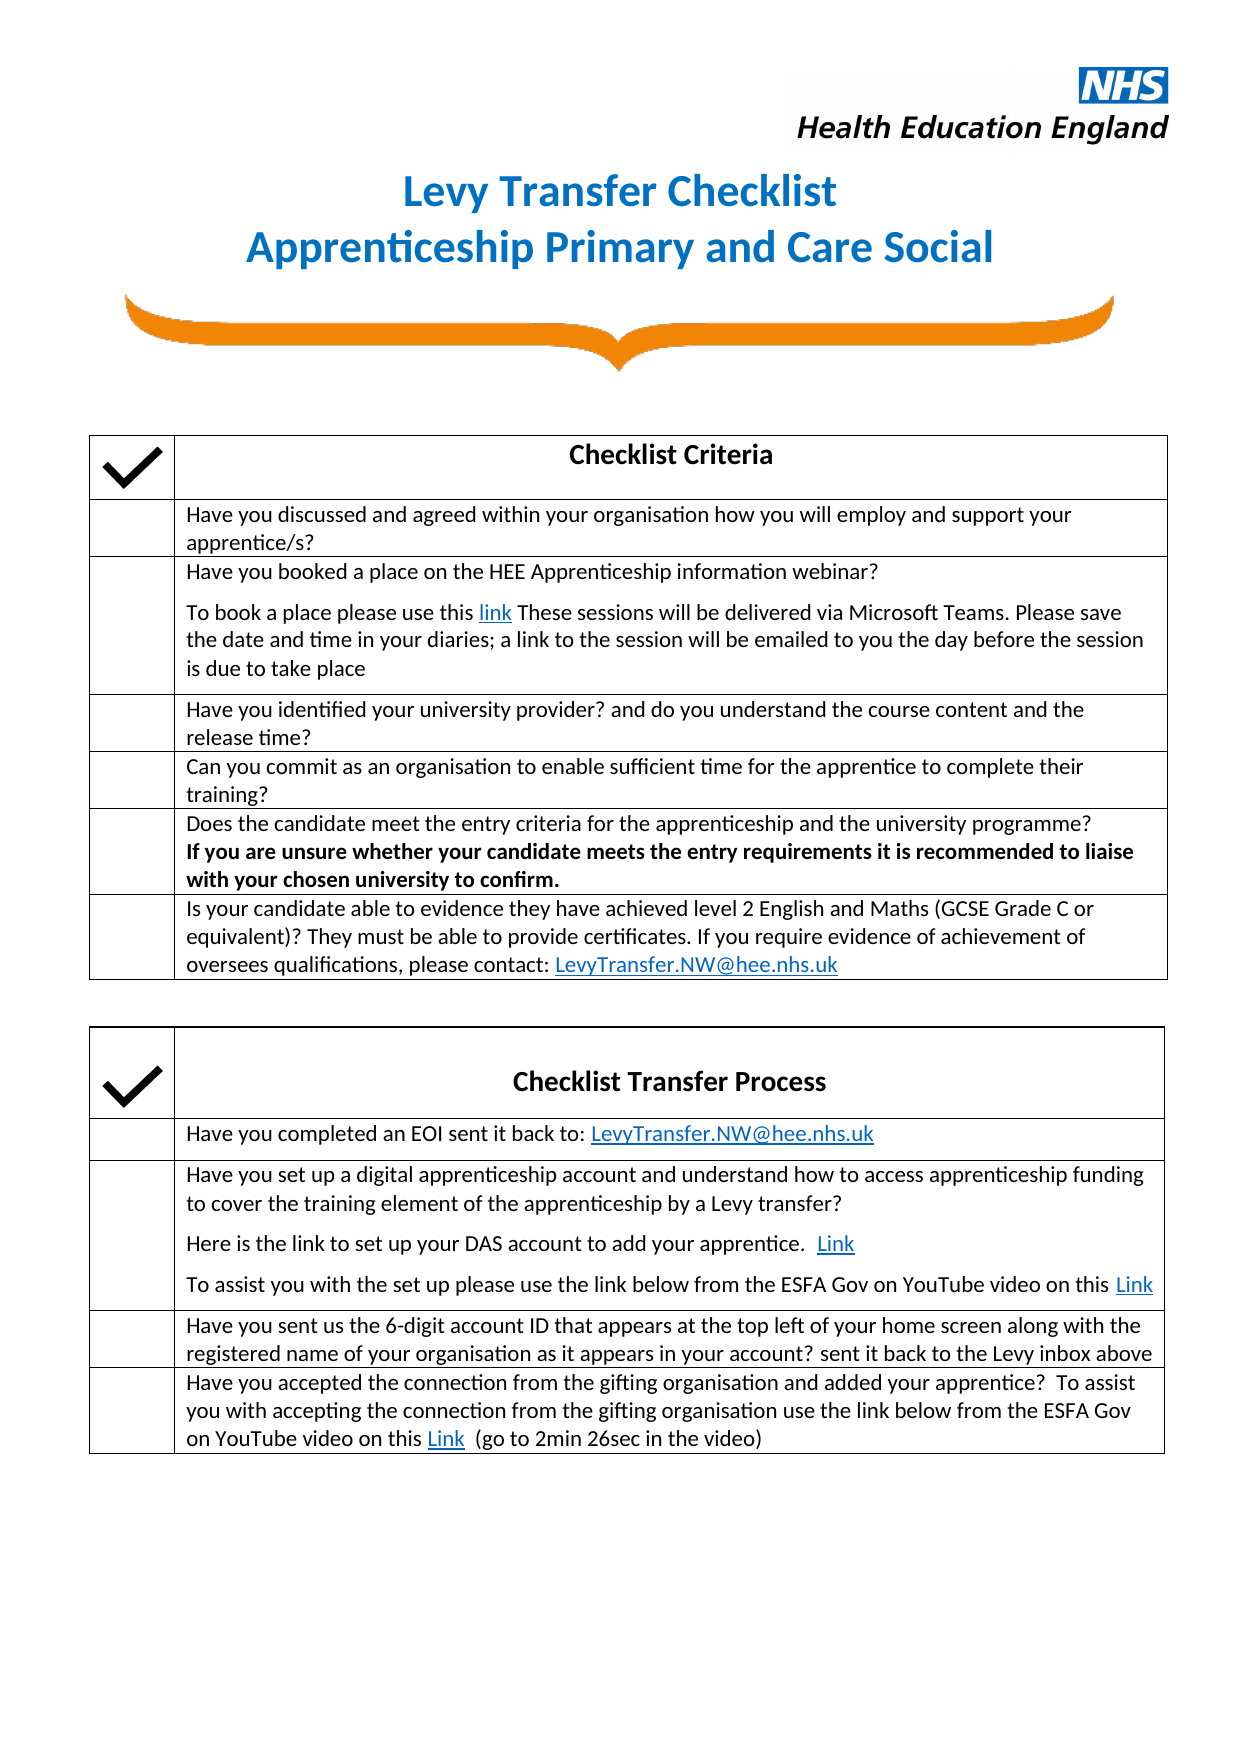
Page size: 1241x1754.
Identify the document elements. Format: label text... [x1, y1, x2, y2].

table_cell Can you commit as an organisation to enable sufficient time for the apprentice to complete their training? [175, 752, 1167, 808]
table_cell [90, 1119, 174, 1159]
table_cell Have you sent us the 6-digit account ID that appears at the top left of your home screen along with the registered name of your organisation as it appears in your account? sent it back to the Levy inbox above [175, 1311, 1164, 1367]
picture [786, 67, 1170, 157]
table_cell [90, 752, 174, 808]
picture [74, 287, 1166, 387]
table_cell Have you completed an EOI sent it back to: LevyTransfer.NW@hee.nhs.uk [175, 1119, 1164, 1159]
table_cell Have you booked a place on the HEE Apprenticeship information webinar? To book a place please use this link These sessions will be delivered via Microsoft Teams. Please save the date and time in your diaries; a link to the session will be emailed to you the day before the session is due to take place [175, 557, 1167, 694]
table_cell Have you discussed and agreed within your organisation how you will employ and support your apprentice/s? [175, 500, 1167, 556]
table_cell [90, 695, 174, 751]
table_cell Have you accepted the connection from the gifting organisation and added your apprentice? To assist you with accepting the connection from the gifting organisation use the link below from the ESFA Gov on YouTube video on this Link (go to 2min 26sec in the video) [175, 1368, 1164, 1452]
table_cell Does the candidate meet the entry criteria for the apprenticeship and the university programme? If you are unsure whether your candidate meets the entry requirements it is recommended to liaise with your chosen university to confirm. [175, 809, 1167, 893]
table_cell [90, 557, 174, 694]
table_cell [90, 1161, 174, 1310]
table_cell Is your candidate able to evidence they have achieved level 2 English and Maths (GCSE Grade C or equivalent)? They must be able to provide certificates. If you require evidence of achievement of oversees qualifications, please contact: LevyTransfer.NW@hee.nhs.uk [175, 895, 1167, 978]
picture [101, 436, 164, 499]
text Levy Transfer Checklist [75, 162, 1165, 218]
table_cell Have you identified your university provider? and do you understand the course content and the release time? [175, 695, 1167, 751]
table_header Checklist Criteria [175, 436, 1167, 499]
text Apprenticeship Primary and Care Social [75, 218, 1165, 274]
table_cell [90, 500, 174, 556]
table_header [164, 436, 174, 499]
table_header Checklist Transfer Process [175, 1028, 1164, 1118]
table_header [90, 436, 101, 499]
table_cell [90, 895, 174, 978]
picture [101, 1055, 164, 1118]
table_cell [90, 1311, 174, 1367]
table_cell [90, 1368, 174, 1452]
table_header [90, 1028, 174, 1118]
table_cell Have you set up a digital apprenticeship account and understand how to access apprenticeship funding to cover the training element of the apprenticeship by a Levy transfer? Here is the link to set up your DAS account to add your apprentice. Link To assist you with the set up please use the link below from the ESFA Gov on YouTube video on this Link [175, 1161, 1164, 1310]
table_cell [90, 809, 174, 893]
